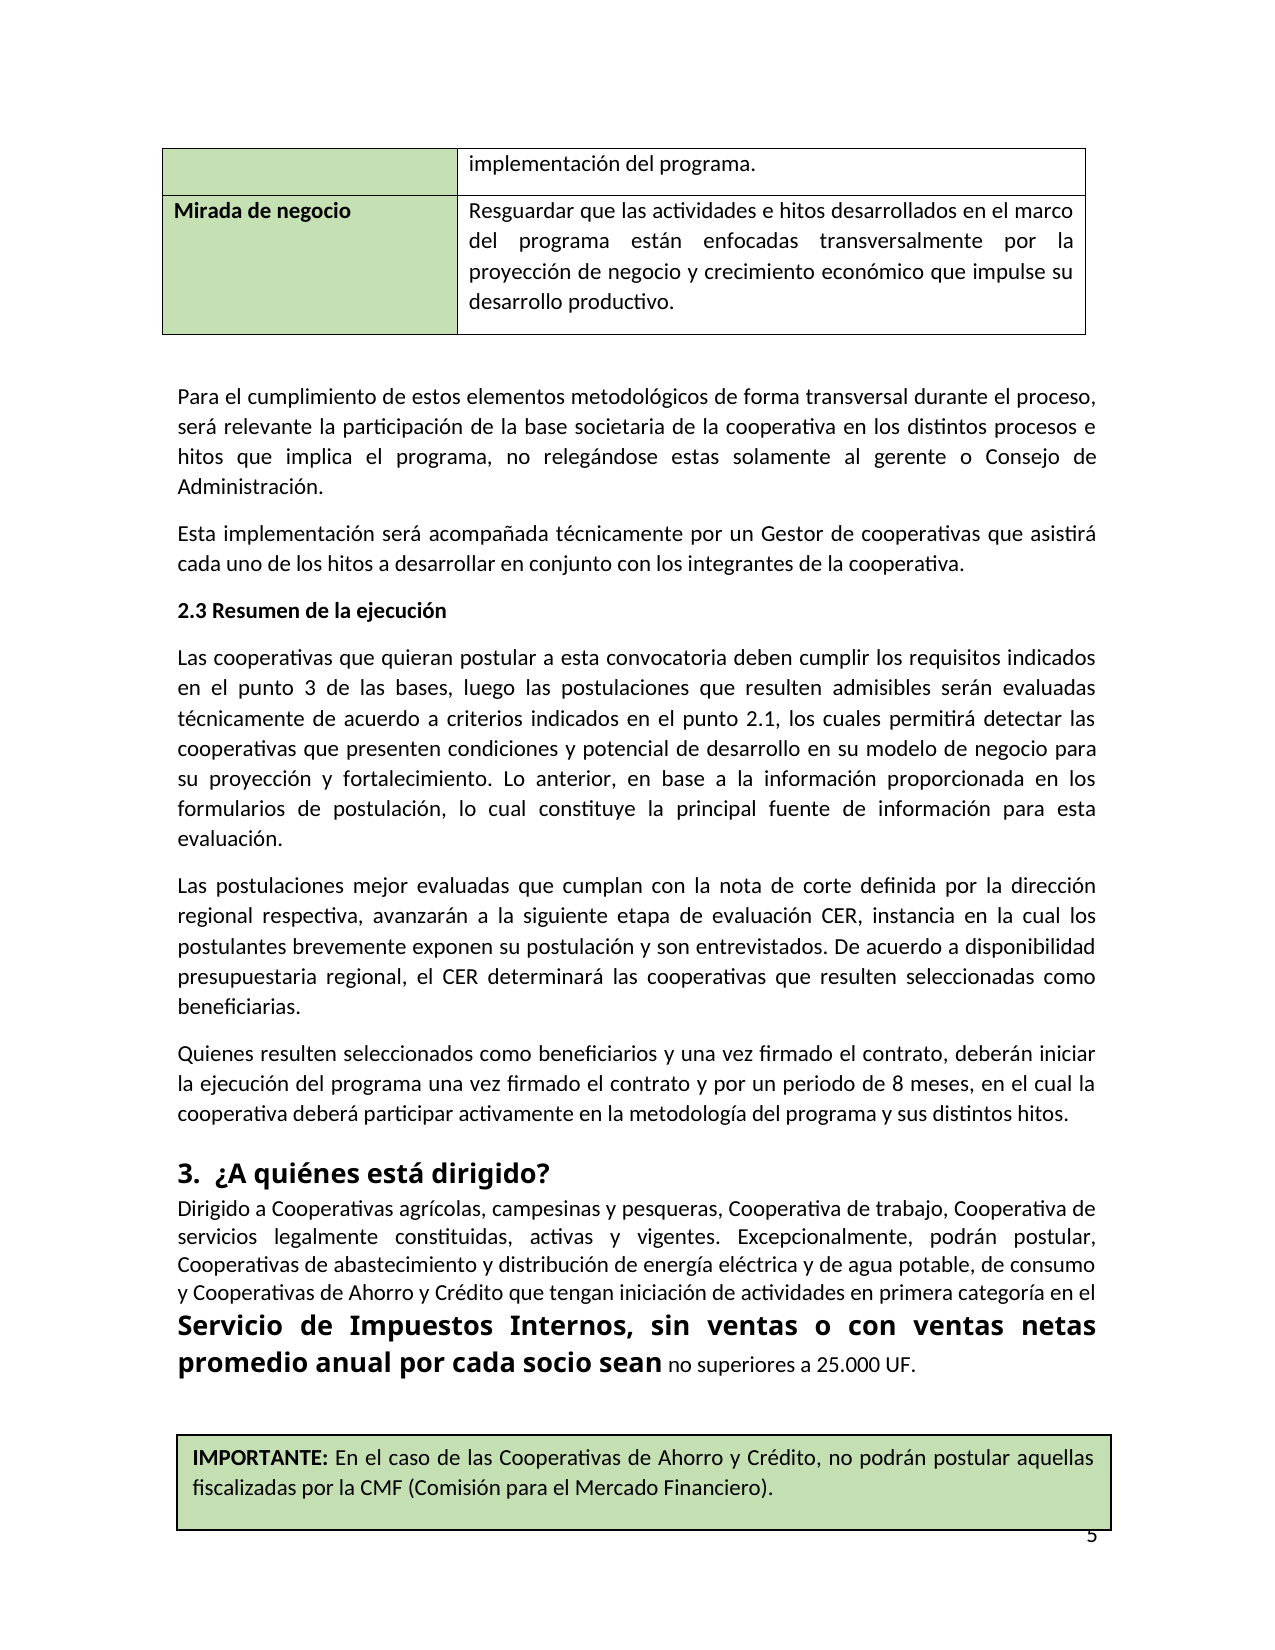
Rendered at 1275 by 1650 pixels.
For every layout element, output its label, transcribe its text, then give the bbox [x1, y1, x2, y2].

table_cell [163, 149, 457, 195]
subtitle ¿A quiénes está dirigido? [177, 1155, 1098, 1192]
text Las cooperativas que quieran postular a esta convocatoria deben cumplir los requisitos indicados en el punto 3 de las bases, luego las postulaciones que resulten admisibles serán evaluadas técnicamente de acuerdo a criterios indicados en el punto 2.1, los cuales permitirá detectar las cooperativas que presenten condiciones y potencial de desarrollo en su modelo de negocio para su proyección y fortalecimiento. Lo anterior, en base a la información proporcionada en los formularios de postulación, lo cual constituye la principal fuente de información para esta evaluación. [177, 643, 1098, 852]
text Quienes resulten seleccionados como beneficiarios y una vez firmado el contrato, deberán iniciar la ejecución del programa una vez firmado el contrato y por un periodo de 8 meses, en el cual la cooperativa deberá participar activamente en la metodología del programa y sus distintos hitos. [177, 1039, 1098, 1127]
table_cell Mirada de negocio [163, 196, 457, 334]
text 2.3 Resumen de la ejecución [177, 596, 1098, 624]
text Para el cumplimiento de estos elementos metodológicos de forma transversal durante el proceso, será relevante la participación de la base societaria de la cooperativa en los distintos procesos e hitos que implica el programa, no relegándose estas solamente al gerente o Consejo de Administración. [177, 382, 1098, 500]
table_cell Resguardar que las actividades e hitos desarrollados en el marco del programa están enfocadas transversalmente por la proyección de negocio y crecimiento económico que impulse su desarrollo productivo. [458, 196, 1085, 334]
text Esta implementación será acompañada técnicamente por un Gestor de cooperativas que asistirá cada uno de los hitos a desarrollar en conjunto con los integrantes de la cooperativa. [177, 519, 1098, 577]
text Las postulaciones mejor evaluadas que cumplan con la nota de corte definida por la dirección regional respectiva, avanzarán a la siguiente etapa de evaluación CER, instancia en la cual los postulantes brevemente exponen su postulación y son entrevistados. De acuerdo a disponibilidad presupuestaria regional, el CER determinará las cooperativas que resulten seleccionadas como beneficiarias. [177, 871, 1098, 1020]
text Dirigido a Cooperativas agrícolas, campesinas y pesqueras, Cooperativa de trabajo, Cooperativa de servicios legalmente constituidas, activas y vigentes. Excepcionalmente, podrán postular, Cooperativas de abastecimiento y distribución de energía eléctrica y de agua potable, de consumo y Cooperativas de Ahorro y Crédito que tengan iniciación de actividades en primera categoría en el Servicio de Impuestos Internos, sin ventas o con ventas netas promedio anual por cada socio sean no superiores a 25.000 UF. [177, 1194, 1098, 1380]
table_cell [458, 149, 1085, 195]
